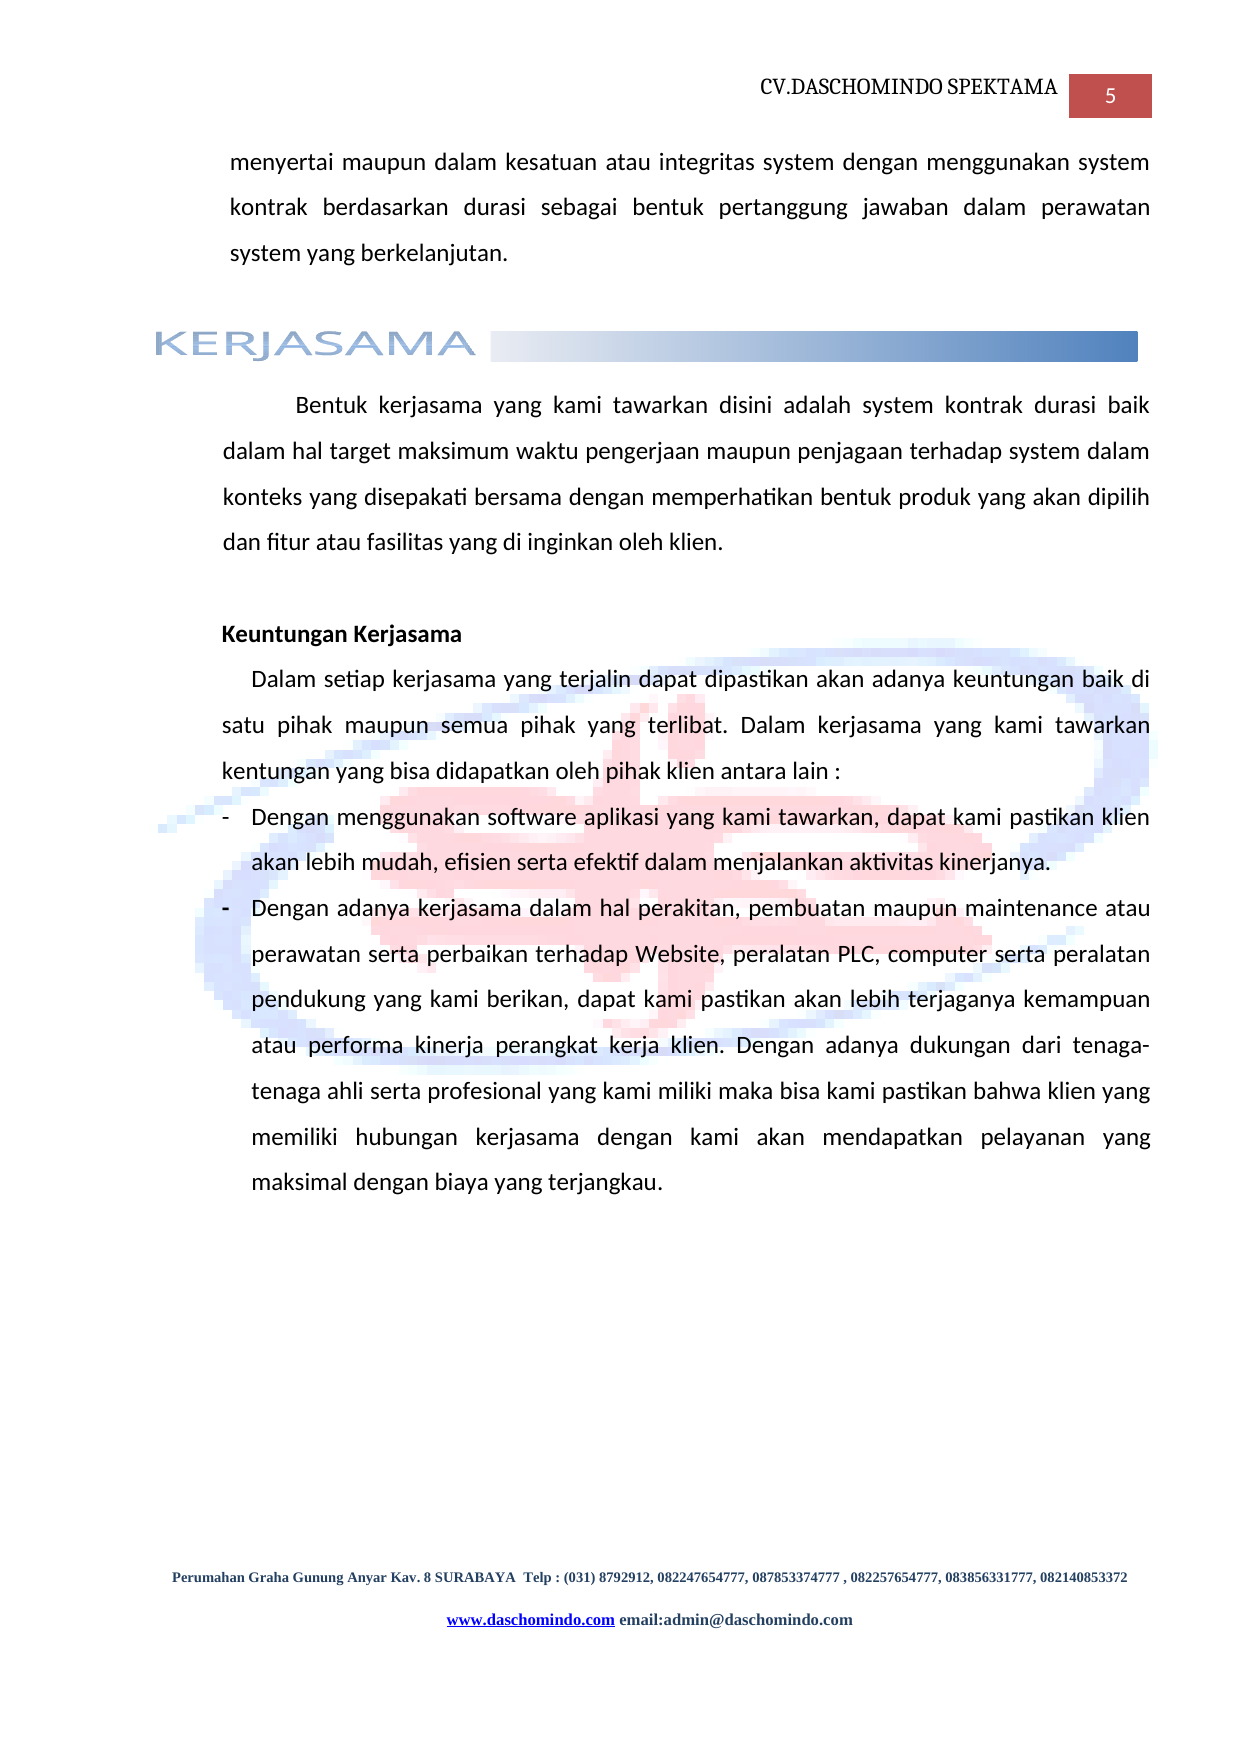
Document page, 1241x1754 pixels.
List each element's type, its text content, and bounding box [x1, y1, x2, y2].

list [229, 146, 1152, 268]
list Dengan adanya kerjasama dalam hal perakitan, pembuatan maupun maintenance atau perawatan serta perbaikan terhadap Website, peralatan PLC, computer serta peralatan pendukung yang kami berikan, dapat kami pastikan akan lebih terjaganya kemampuan atau performa kinerja perangkat kerja klien. Dengan adanya dukungan dari tenaga-tenaga ahli serta profesional yang kami miliki maka bisa kami pastikan bahwa klien yang memiliki hubungan kerjasama dengan kami akan mendapatkan pelayanan yang maksimal dengan biaya yang terjangkau. [222, 892, 1152, 1197]
text Dalam setiap kerjasama yang terjalin dapat dipastikan akan adanya keuntungan baik di satu pihak maupun semua pihak yang terlibat. Dalam kerjasama yang kami tawarkan kentungan yang bisa didapatkan oleh pihak klien antara lain : [222, 663, 1152, 786]
list Dengan menggunakan software aplikasi yang kami tawarkan, dapat kami pastikan klien akan lebih mudah, efisien serta efektif dalam menjalankan aktivitas kinerjanya. [222, 801, 1152, 877]
list Keuntungan Kerjasama [222, 618, 1152, 648]
text Bentuk kerjasama yang kami tawarkan disini adalah system kontrak durasi baik dalam hal target maksimum waktu pengerjaan maupun penjagaan terhadap system dalam konteks yang disepakati bersama dengan memperhatikan bentuk produk yang akan dipilih dan fitur atau fasilitas yang di inginkan oleh klien. [223, 389, 1152, 557]
